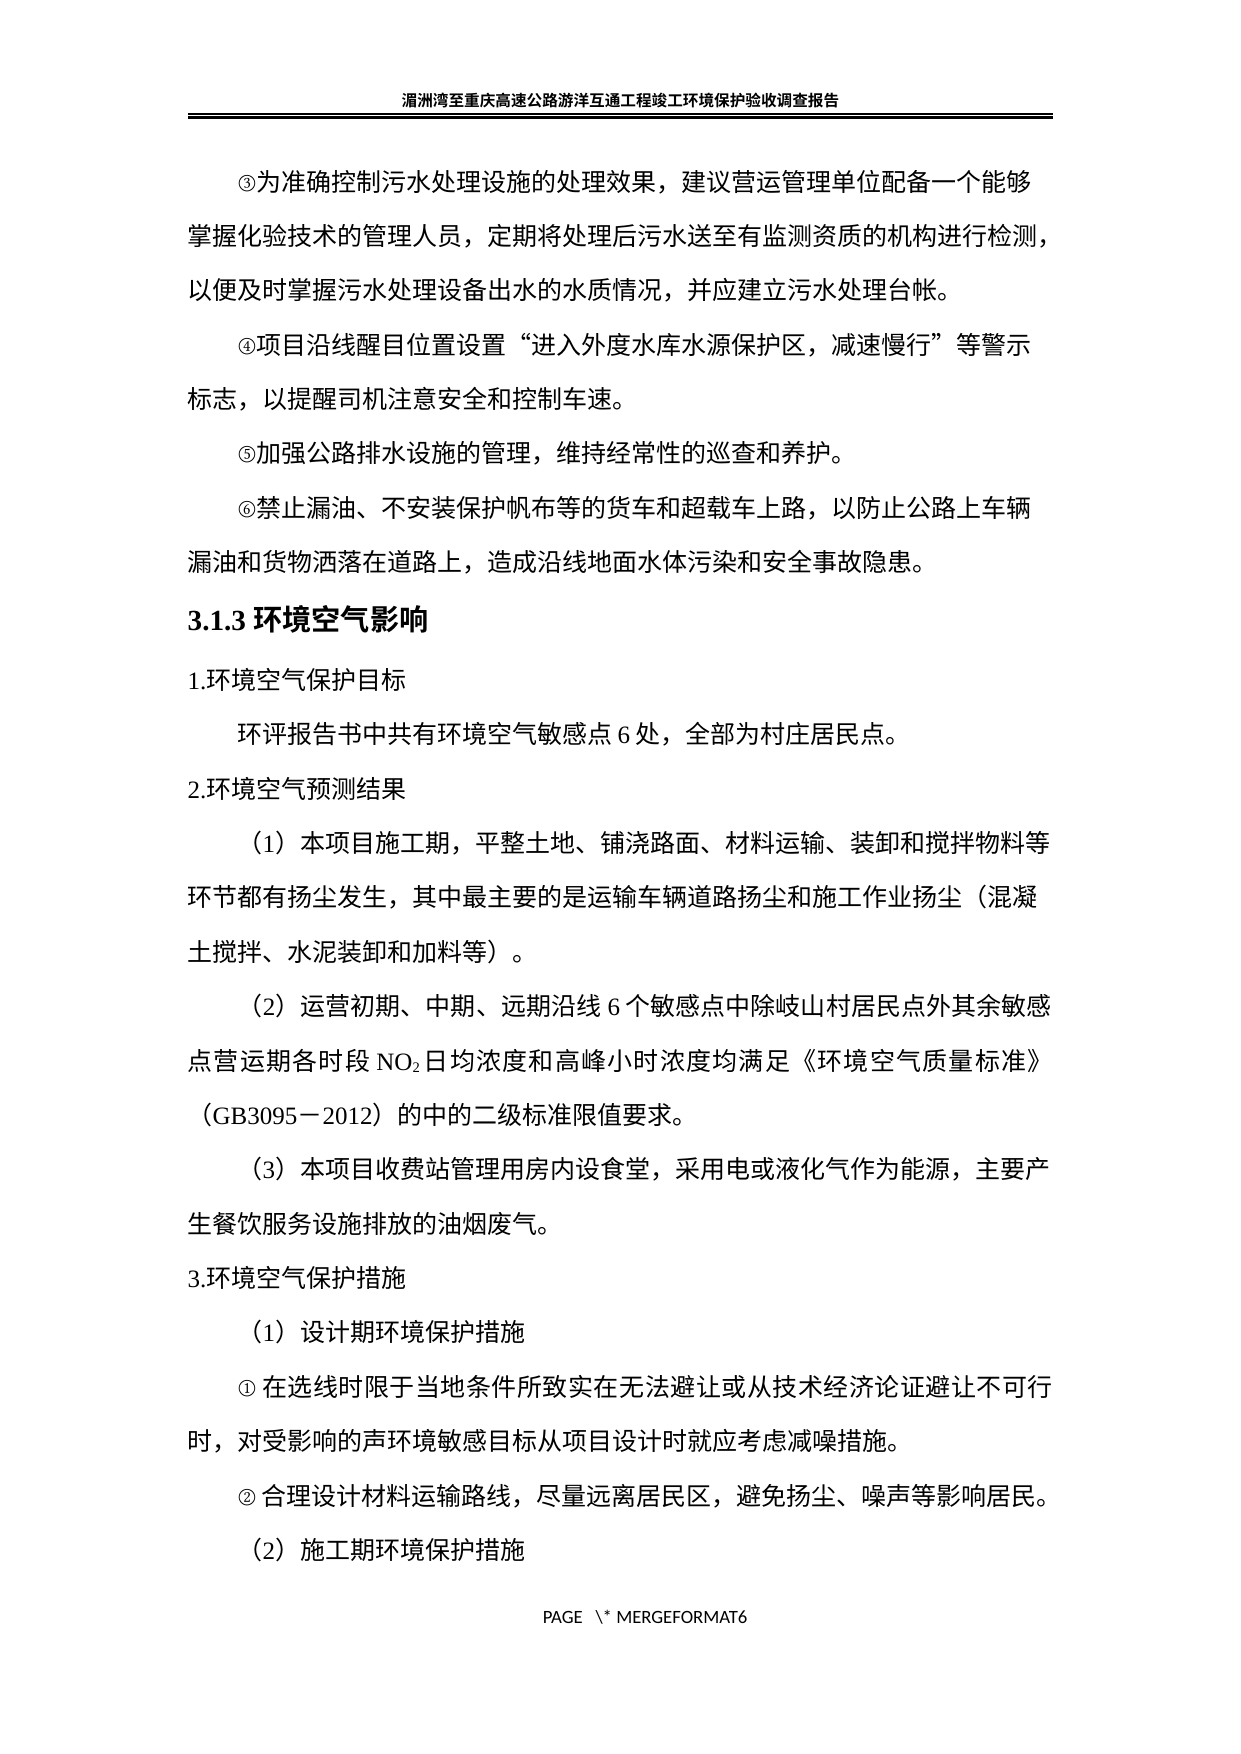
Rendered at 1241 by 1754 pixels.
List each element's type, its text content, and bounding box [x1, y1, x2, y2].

text （1）本项目施工期，平整土地、铺浇路面、材料运输、装卸和搅拌物料等环节都有扬尘发生，其中最主要的是运输车辆道路扬尘和施工作业扬尘（混凝土搅拌、水泥装卸和加料等）。 [187, 823, 1053, 968]
text （1）设计期环境保护措施 [187, 1313, 1053, 1349]
text ②合理设计材料运输路线，尽量远离居民区，避免扬尘、噪声等影响居民。 [187, 1476, 1053, 1512]
text ④项目沿线醒目位置设置“进入外度水库水源保护区，减速慢行”等警示标志，以提醒司机注意安全和控制车速。 [187, 325, 1053, 416]
text 1.环境空气保护目标 [187, 660, 1053, 697]
text 2.环境空气预测结果 [187, 769, 1053, 805]
text ①在选线时限于当地条件所致实在无法避让或从技术经济论证避让不可行时，对受影响的声环境敏感目标从项目设计时就应考虑减噪措施。 [187, 1367, 1053, 1458]
subtitle 3.1.3 环境空气影响 [187, 597, 1053, 639]
text ⑥禁止漏油、不安装保护帆布等的货车和超载车上路，以防止公路上车辆漏油和货物洒落在道路上，造成沿线地面水体污染和安全事故隐患。 [187, 488, 1053, 579]
text 环评报告书中共有环境空气敏感点6处，全部为村庄居民点。 [187, 715, 1053, 751]
text （3）本项目收费站管理用房内设食堂，采用电或液化气作为能源，主要产生餐饮服务设施排放的油烟废气。 [187, 1150, 1053, 1240]
text ③为准确控制污水处理设施的处理效果，建议营运管理单位配备一个能够掌握化验技术的管理人员，定期将处理后污水送至有监测资质的机构进行检测，以便及时掌握污水处理设备出水的水质情况，并应建立污水处理台帐。 [187, 162, 1053, 307]
text 3.环境空气保护措施 [187, 1258, 1053, 1295]
text （2）运营初期、中期、远期沿线6个敏感点中除岐山村居民点外其余敏感点营运期各时段NO2日均浓度和高峰小时浓度均满足《环境空气质量标准》（GB3095－2012）的中的二级标准限值要求。 [187, 987, 1053, 1132]
text （2）施工期环境保护措施 [187, 1530, 1053, 1567]
text ⑤加强公路排水设施的管理，维持经常性的巡查和养护。 [187, 434, 1053, 470]
